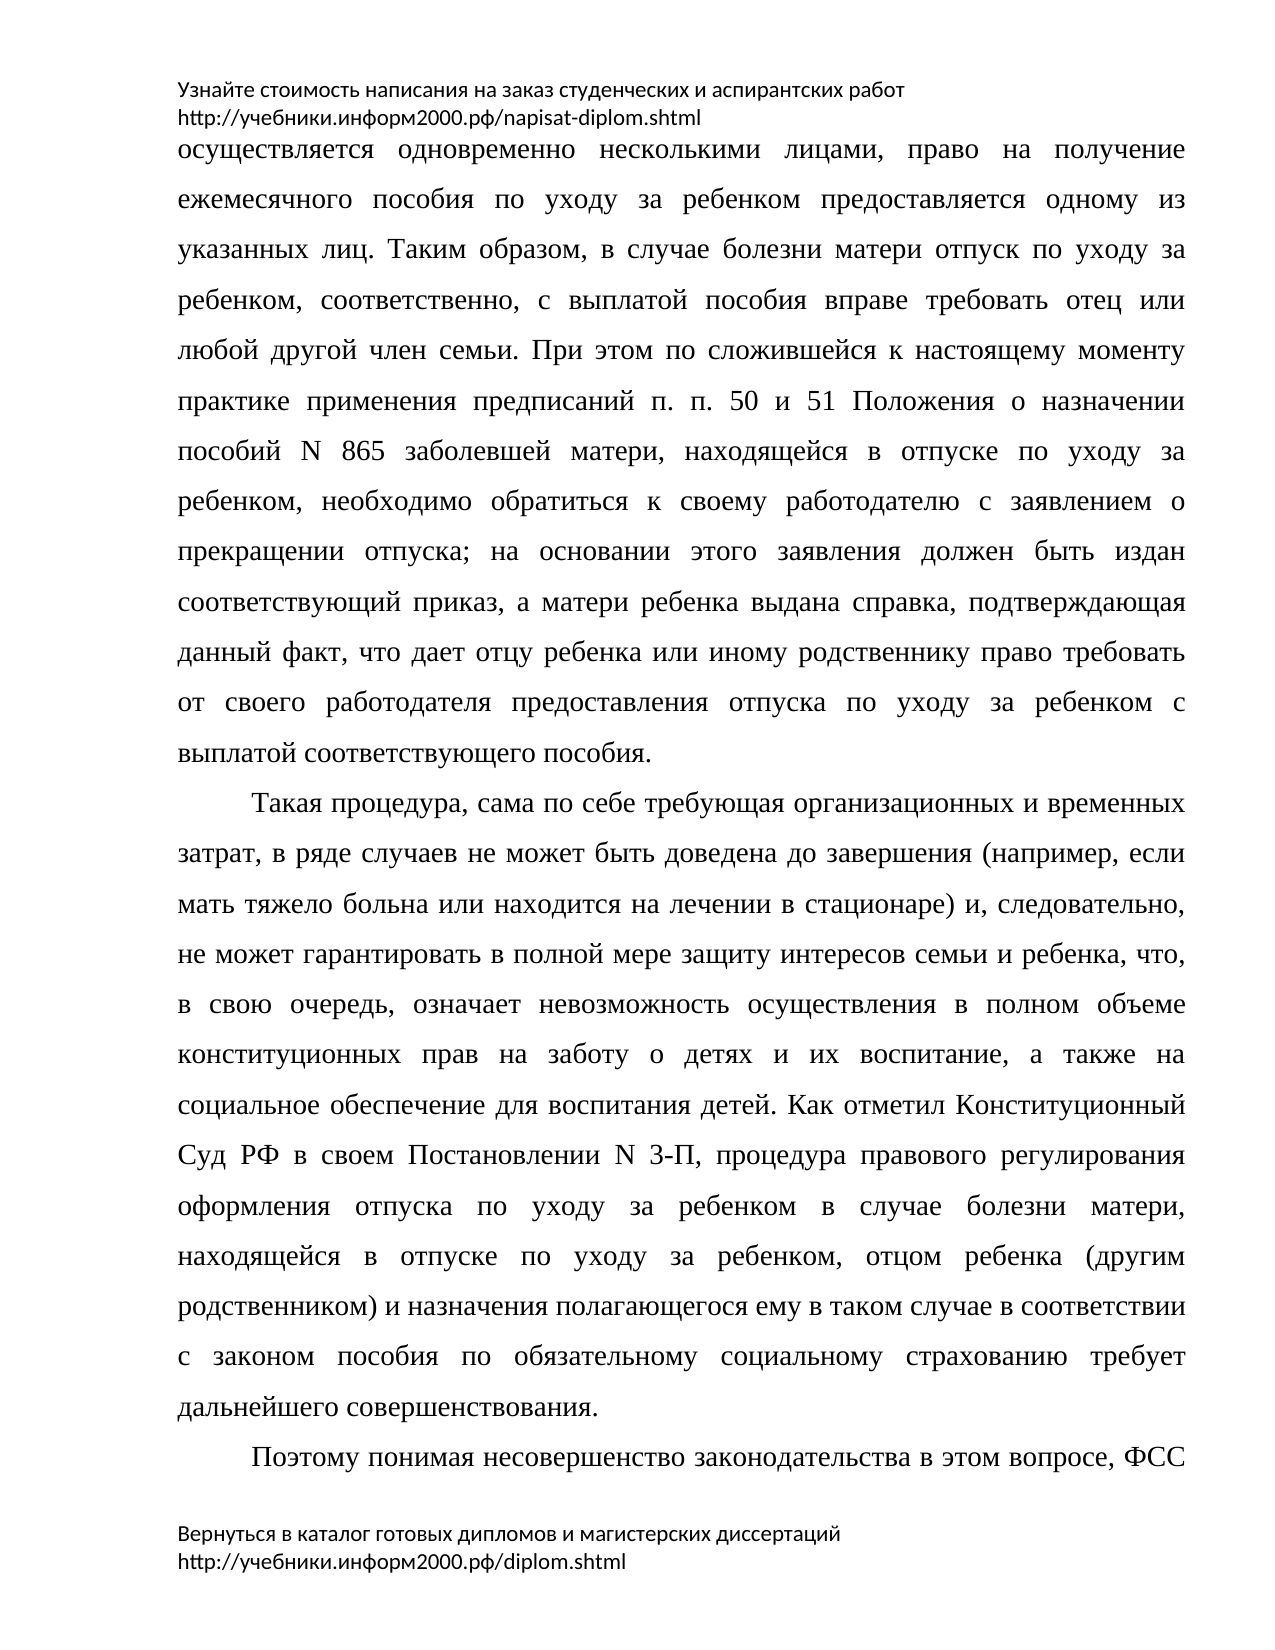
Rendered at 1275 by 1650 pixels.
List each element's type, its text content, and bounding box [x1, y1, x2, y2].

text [177, 131, 1186, 768]
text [177, 1439, 1186, 1473]
text Такая процедура, сама по себе требующая организационных и временных затрат, в ряде случаев не может быть доведена до завершения (например, если мать тяжело больна или находится на лечении в стационаре) и, следовательно, не может гарантировать в полной мере защиту интересов семьи и ребенка, что, в свою очередь, означает невозможность осуществления в полном объеме конституционных прав на заботу о детях и их воспитание, а также на социальное обеспечение для воспитания детей. Как отметил Конституционный Суд РФ в своем Постановлении N 3-П, процедура правового регулирования оформления отпуска по уходу за ребенком в случае болезни матери, находящейся в отпуске по уходу за ребенком, отцом ребенка (другим родственником) и назначения полагающегося ему в таком случае в соответствии с законом пособия по обязательному социальному страхованию требует дальнейшего совершенствования. [177, 785, 1186, 1422]
